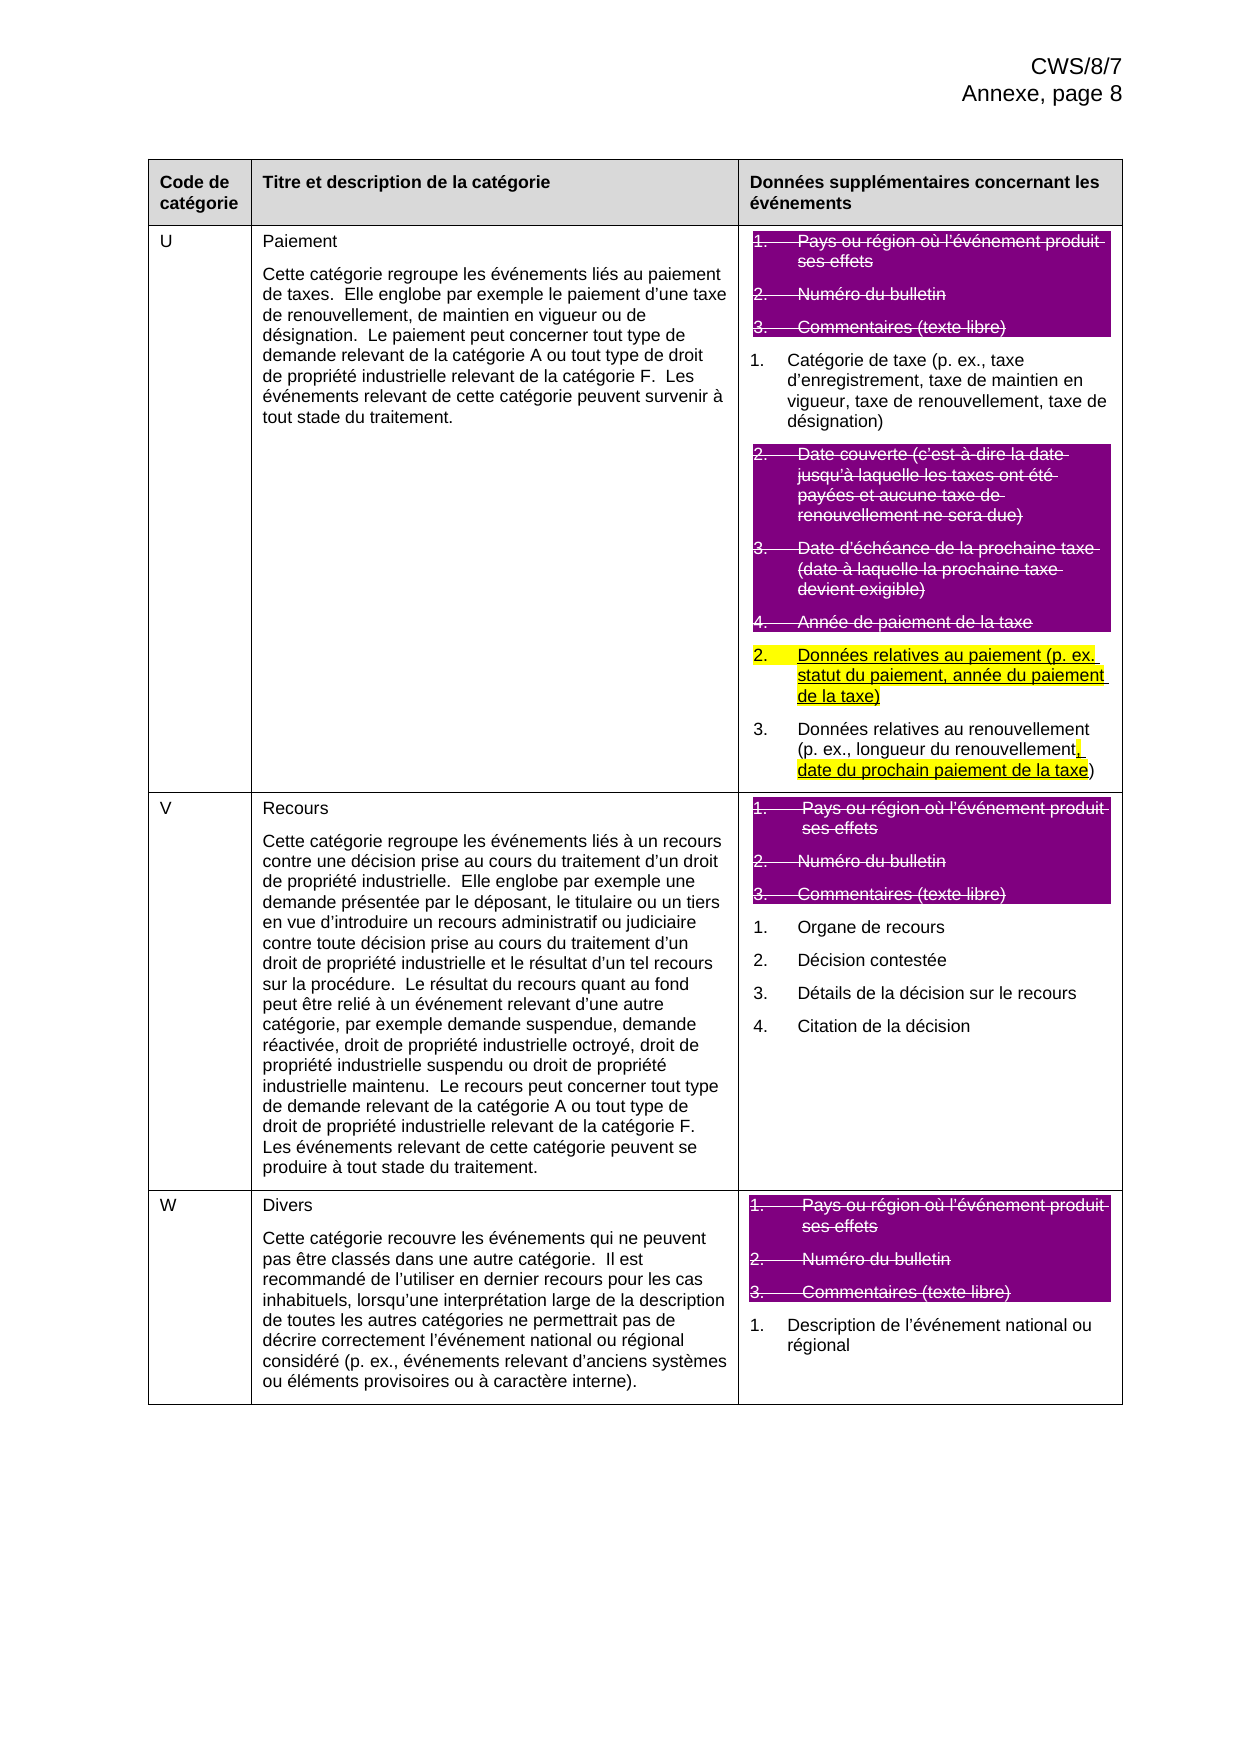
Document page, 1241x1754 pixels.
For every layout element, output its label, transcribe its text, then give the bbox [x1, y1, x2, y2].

table_cell Recours Cette catégorie regroupe les événements liés à un recours contre une décision prise au cours du traitement d’un droit de propriété industrielle. Elle englobe par exemple une demande présentée par le déposant, le titulaire ou un tiers en vue d’introduire un recours administratif ou judiciaire contre toute décision prise au cours du traitement d’un droit de propriété industrielle et le résultat d’un tel recours sur la procédure. Le résultat du recours quant au fond peut être relié à un événement relevant d’une autre catégorie, par exemple demande suspendue, demande réactivée, droit de propriété industrielle octroyé, droit de propriété industrielle suspendu ou droit de propriété industrielle maintenu. Le recours peut concerner tout type de demande relevant de la catégorie A ou tout type de droit de propriété industrielle relevant de la catégorie F. Les événements relevant de cette catégorie peuvent se produire à tout stade du traitement. [252, 793, 738, 1190]
table_header Titre et description de la catégorie [252, 160, 738, 225]
table_cell W [149, 1191, 251, 1404]
table_cell Divers Cette catégorie recouvre les événements qui ne peuvent pas être classés dans une autre catégorie. Il est recommandé de l’utiliser en dernier recours pour les cas inhabituels, lorsqu’une interprétation large de la description de toutes les autres catégories ne permettrait pas de décrire correctement l’événement national ou régional considéré (p. ex., événements relevant d’anciens systèmes ou éléments provisoires ou à caractère interne). [252, 1191, 738, 1404]
table_header Données supplémentaires concernant les événements [739, 160, 1122, 225]
table_cell V [149, 793, 251, 1190]
table_cell Pays ou région où l’événement produit ses effets Numéro du bulletin Commentaires (texte libre) Description de l’événement national ou régional [739, 1191, 1122, 1404]
table_cell Pays ou région où l’événement produit ses effets Numéro du bulletin Commentaires (texte libre) Catégorie de taxe (p. ex., taxe d’enregistrement, taxe de maintien en vigueur, taxe de renouvellement, taxe de désignation) Date couverte (c’est-à-dire la date jusqu’à laquelle les taxes ont été payées et aucune taxe de renouvellement ne sera due) Date d’échéance de la prochaine taxe (date à laquelle la prochaine taxe devient exigible) Année de paiement de la taxe Données relatives au paiement (p. ex. statut du paiement, année du paiement de la taxe) Données relatives au renouvellement (p. ex., longueur du renouvellement, date du prochain paiement de la taxe) [739, 226, 1122, 792]
table_cell U [149, 226, 251, 792]
table_header Code de catégorie [149, 160, 251, 225]
table_cell Paiement Cette catégorie regroupe les événements liés au paiement de taxes. Elle englobe par exemple le paiement d’une taxe de renouvellement, de maintien en vigueur ou de désignation. Le paiement peut concerner tout type de demande relevant de la catégorie A ou tout type de droit de propriété industrielle relevant de la catégorie F. Les événements relevant de cette catégorie peuvent survenir à tout stade du traitement. [252, 226, 738, 792]
table_cell Pays ou région où l’événement produit ses effets Numéro du bulletin Commentaires (texte libre) Organe de recours Décision contestée Détails de la décision sur le recours Citation de la décision [739, 793, 1122, 1190]
